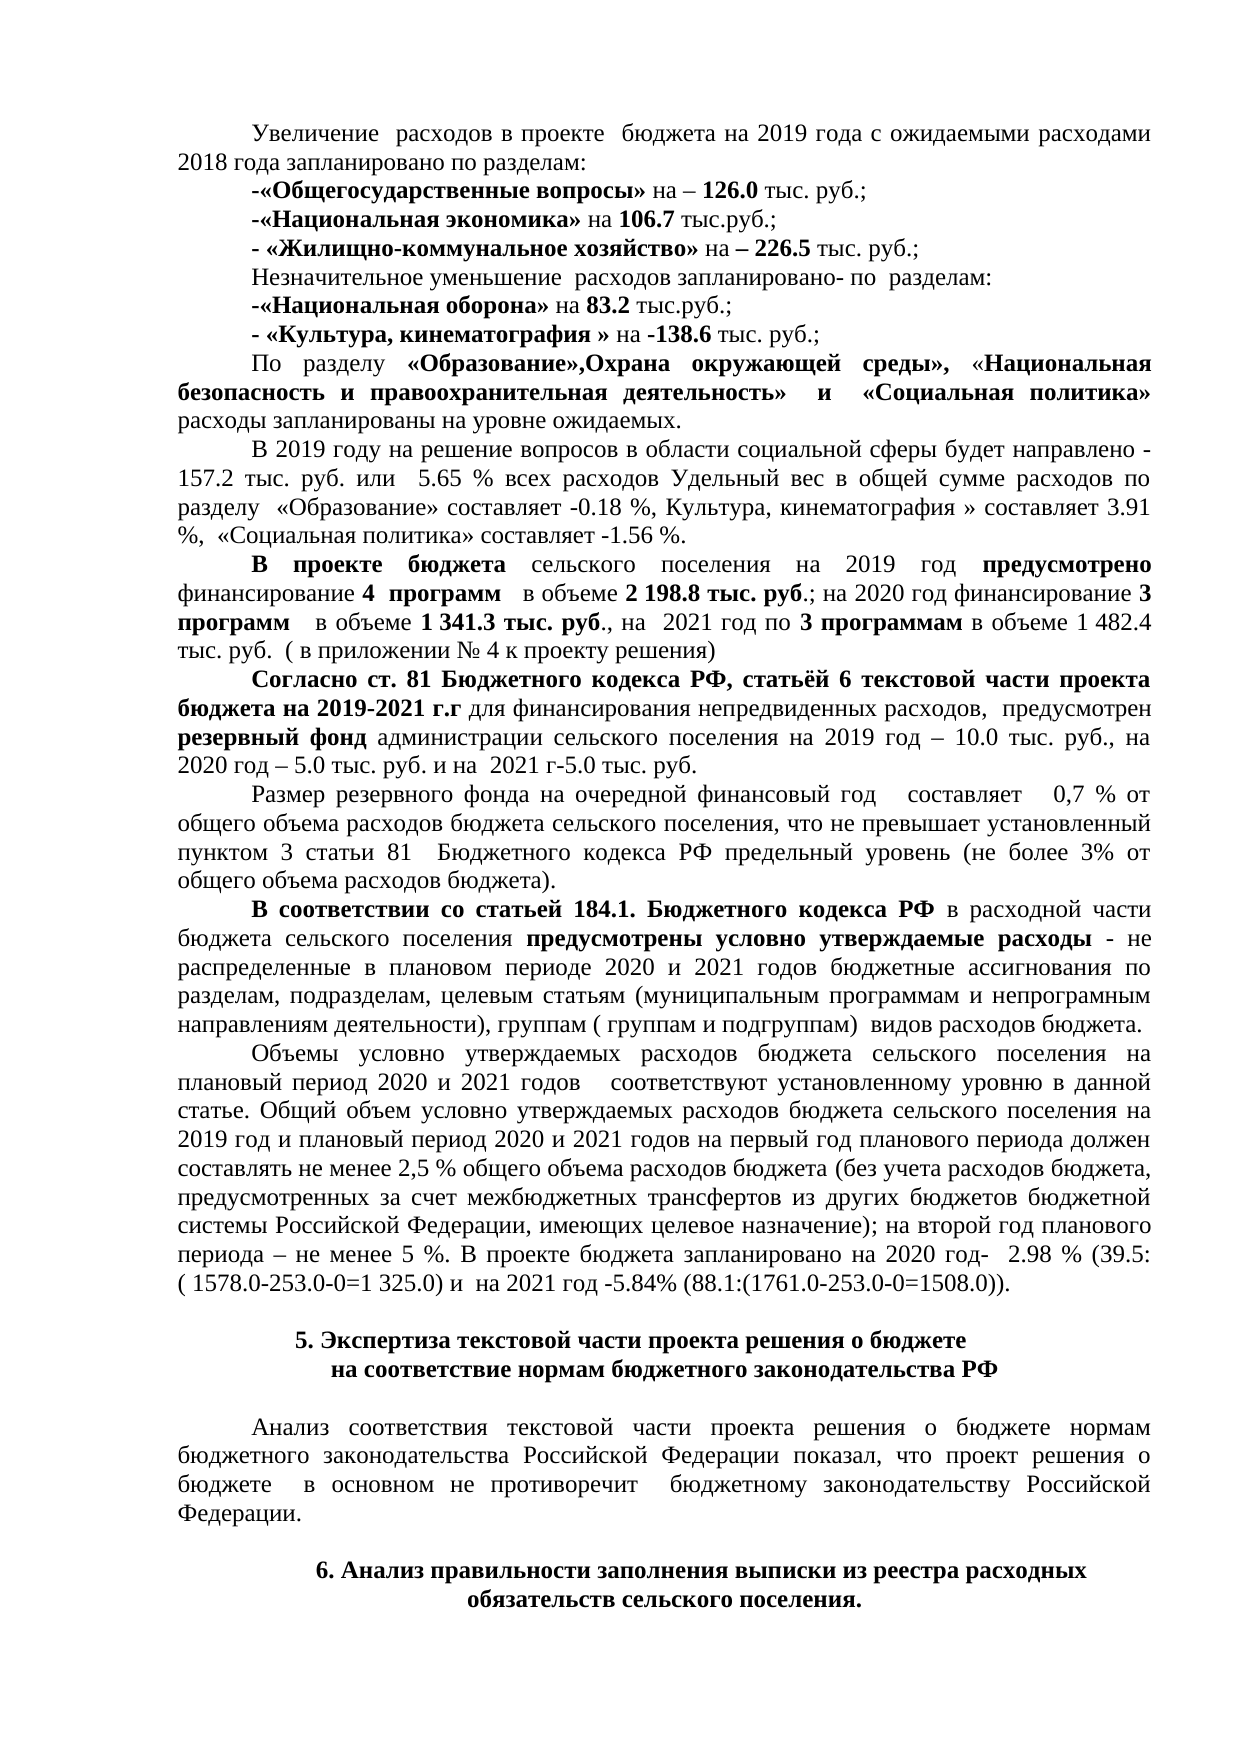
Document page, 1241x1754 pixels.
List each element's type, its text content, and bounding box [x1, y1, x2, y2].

text - «Жилищно-коммунальное хозяйство» на – 226.5 тыс. руб.; [177, 233, 1152, 262]
text -«Национальная оборона» на 83.2 тыс.руб.; [177, 291, 1152, 319]
text - «Культура, кинематография » на -138.6 тыс. руб.; [177, 319, 1152, 348]
text Увеличение расходов в проекте бюджета на 2019 года с ожидаемыми расходами 2018 года запланировано по разделам: [177, 118, 1152, 176]
text Согласно ст. 81 Бюджетного кодекса РФ, статьёй 6 текстовой части проекта бюджета на 2019-2021 г.г для финансирования непредвиденных расходов, предусмотрен резервный фонд администрации сельского поселения на 2019 год – 10.0 тыс. руб., на 2020 год – 5.0 тыс. руб. и на 2021 г-5.0 тыс. руб. [177, 664, 1152, 779]
text -«Национальная экономика» на 106.7 тыс.руб.; [177, 204, 1152, 233]
text Анализ соответствия текстовой части проекта решения о бюджете нормам бюджетного законодательства Российской Федерации показал, что проект решения о бюджете в основном не противоречит бюджетному законодательству Российской Федерации. [177, 1412, 1152, 1527]
text В 2019 году на решение вопросов в области социальной сферы будет направлено - 157.2 тыс. руб. или 5.65 % всех расходов Удельный вес в общей сумме расходов по разделу «Образование» составляет -0.18 %, Культура, кинематография » составляет 3.91 %, «Социальная политика» составляет -1.56 %. [177, 434, 1152, 549]
text По разделу «Образование»,Охрана окружающей среды», «Национальная безопасность и правоохранительная деятельность» и «Социальная политика» расходы запланированы на уровне ожидаемых. [177, 348, 1152, 434]
text 6. Анализ правильности заполнения выписки из реестра расходных обязательств сельского поселения. [177, 1556, 1152, 1613]
text В проекте бюджета сельского поселения на 2019 год предусмотрено финансирование 4 программ в объеме 2 198.8 тыс. руб.; на 2020 год финансирование 3 программ в объеме 1 341.3 тыс. руб., на 2021 год по 3 программам в объеме 1 482.4 тыс. руб. ( в приложении № 4 к проекту решения) [177, 549, 1152, 664]
text 5. Экспертиза текстовой части проекта решения о бюджете [177, 1326, 1152, 1354]
text Незначительное уменьшение расходов запланировано- по разделам: [177, 262, 1152, 291]
text Размер резервного фонда на очередной финансовый год составляет 0,7 % от общего объема расходов бюджета сельского поселения, что не превышает установленный пунктом 3 статьи 81 Бюджетного кодекса РФ предельный уровень (не более 3% от общего объема расходов бюджета). [177, 779, 1152, 894]
text В соответствии со статьей 184.1. Бюджетного кодекса РФ в расходной части бюджета сельского поселения предусмотрены условно утверждаемые расходы - не распределенные в плановом периоде 2020 и 2021 годов бюджетные ассигнования по разделам, подразделам, целевым статьям (муниципальным программам и непрограмным направлениям деятельности), группам ( группам и подгруппам) видов расходов бюджета. [177, 894, 1152, 1038]
text на соответствие нормам бюджетного законодательства РФ [177, 1354, 1152, 1383]
text -«Общегосударственные вопросы» на – 126.0 тыс. руб.; [177, 176, 1152, 204]
text Объемы условно утверждаемых расходов бюджета сельского поселения на плановый период 2020 и 2021 годов соответствуют установленному уровню в данной статье. Общий объем условно утверждаемых расходов бюджета сельского поселения на 2019 год и плановый период 2020 и 2021 годов на первый год планового периода должен составлять не менее 2,5 % общего объема расходов бюджета (без учета расходов бюджета, предусмотренных за счет межбюджетных трансфертов из других бюджетов бюджетной системы Российской Федерации, имеющих целевое назначение); на второй год планового периода – не менее 5 %. В проекте бюджета запланировано на 2020 год- 2.98 % (39.5:( 1578.0-253.0-0=1 325.0) и на 2021 год -5.84% (88.1:(1761.0-253.0-0=1508.0)). [177, 1038, 1152, 1297]
